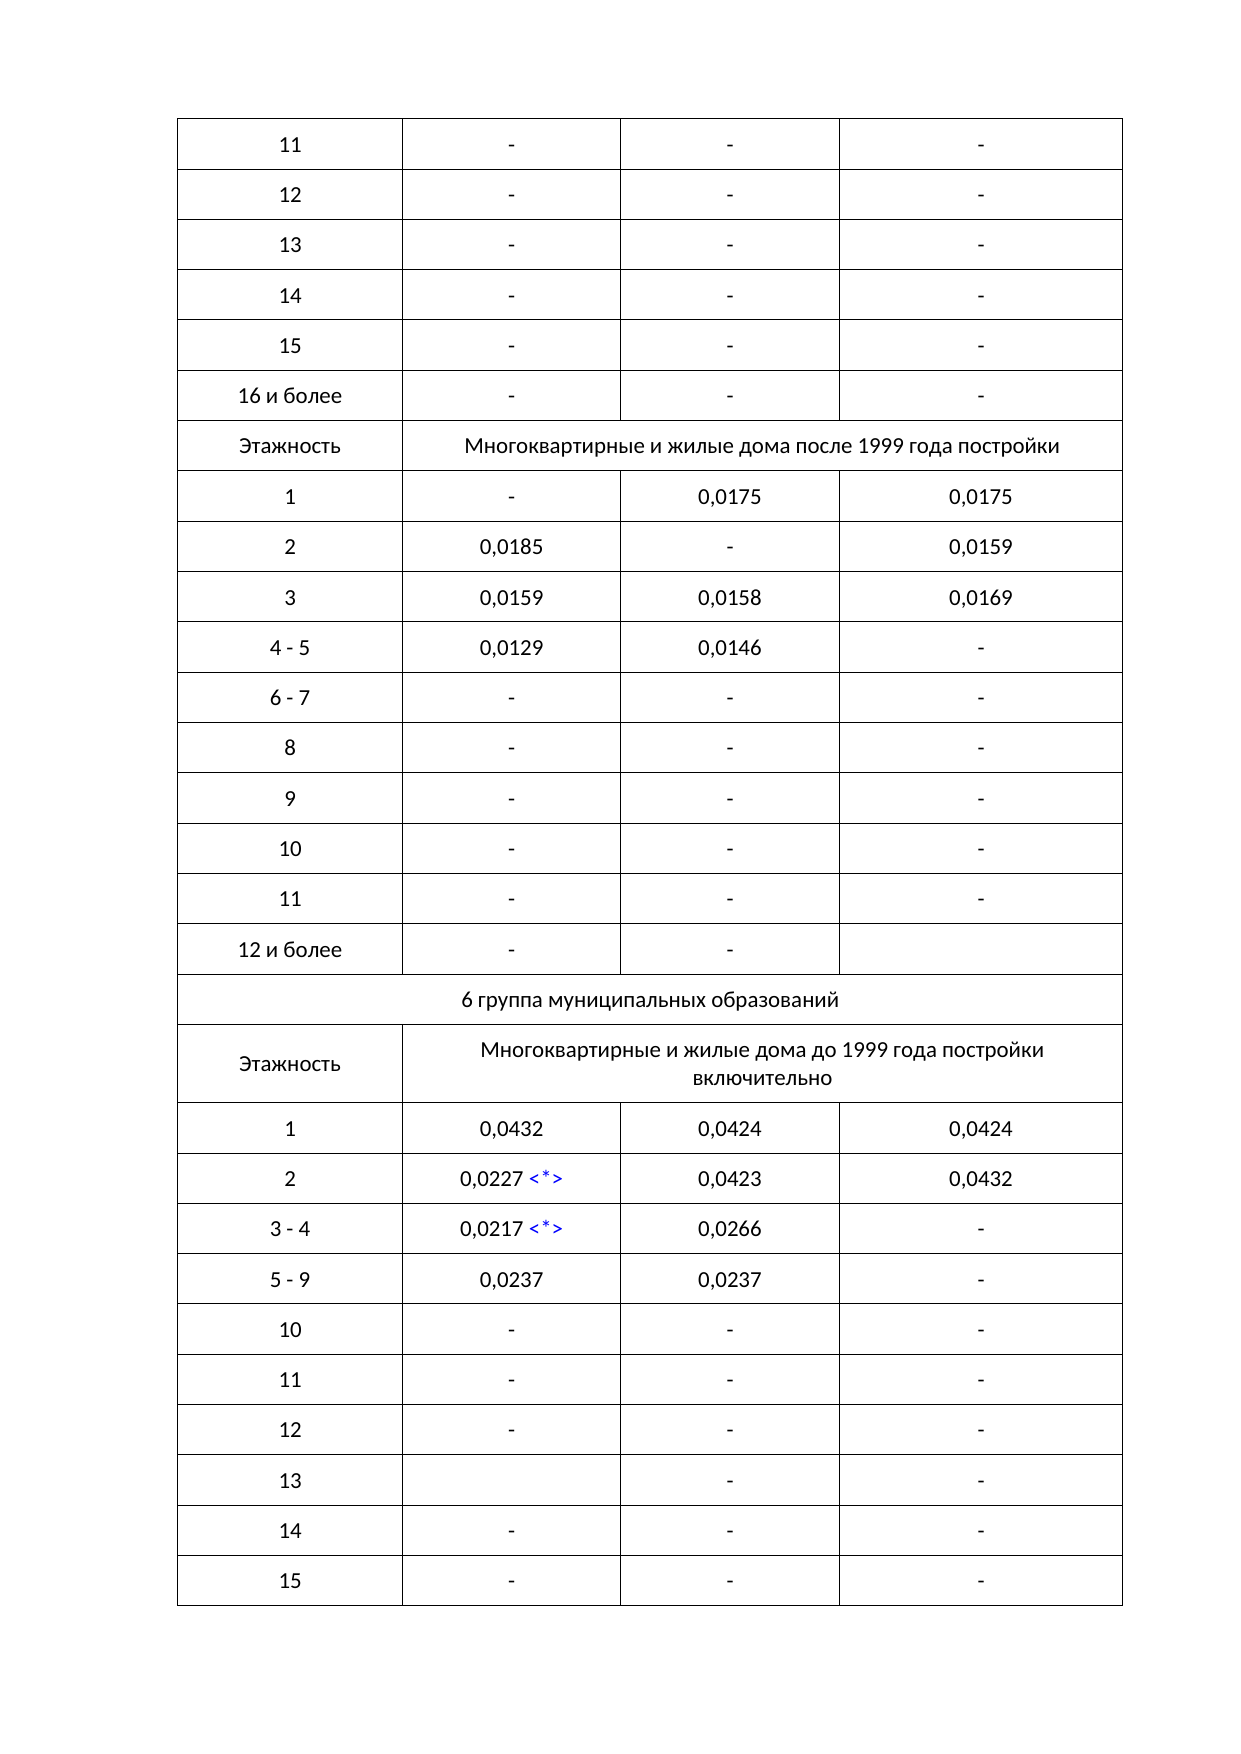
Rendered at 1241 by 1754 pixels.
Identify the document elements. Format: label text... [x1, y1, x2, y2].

table_cell - [621, 874, 839, 923]
table_cell 0,0175 [621, 471, 839, 521]
table_cell 0,0424 [621, 1103, 839, 1152]
table_cell - [403, 170, 620, 219]
table_cell - [840, 1355, 1122, 1404]
table_cell - [621, 270, 839, 319]
table_cell - [403, 874, 620, 923]
table_cell 0,0237 [403, 1254, 620, 1303]
table_cell - [840, 220, 1122, 269]
table_cell 10 [178, 1304, 402, 1354]
table_cell 0,0227 <*> [403, 1154, 620, 1203]
table_cell 5 - 9 [178, 1254, 402, 1303]
table_cell - [403, 220, 620, 269]
table_cell - [621, 170, 839, 219]
table_cell 0,0159 [403, 572, 620, 621]
table_cell 6 группа муниципальных образований [178, 975, 1122, 1024]
table_cell - [621, 924, 839, 973]
table_cell - [840, 1556, 1122, 1605]
table_cell 12 [178, 1405, 402, 1454]
table_cell - [840, 1204, 1122, 1253]
table_cell - [621, 673, 839, 722]
table_cell - [840, 622, 1122, 672]
table_cell - [621, 1405, 839, 1454]
table_cell - [621, 220, 839, 269]
table_cell 10 [178, 824, 402, 873]
table_cell 2 [178, 522, 402, 571]
table_cell - [403, 371, 620, 420]
table_cell - [403, 119, 620, 168]
table_cell 0,0146 [621, 622, 839, 672]
table_cell 0,0158 [621, 572, 839, 621]
table_cell - [403, 773, 620, 822]
table_cell - [621, 723, 839, 772]
table_cell - [621, 522, 839, 571]
table_cell - [621, 824, 839, 873]
table_cell - [840, 1455, 1122, 1504]
table_cell - [621, 1506, 839, 1555]
table_cell - [840, 824, 1122, 873]
table_cell [403, 1455, 620, 1504]
table_cell 13 [178, 220, 402, 269]
table_cell - [403, 320, 620, 370]
table_cell - [403, 924, 620, 973]
table_cell 14 [178, 270, 402, 319]
table_cell 6 - 7 [178, 673, 402, 722]
table_cell 0,0159 [840, 522, 1122, 571]
table_cell - [840, 1405, 1122, 1454]
table_cell 0,0169 [840, 572, 1122, 621]
table_cell Многоквартирные и жилые дома до 1999 года постройки включительно [403, 1025, 1122, 1102]
table_cell - [840, 371, 1122, 420]
table_cell - [403, 1556, 620, 1605]
table_cell - [840, 723, 1122, 772]
table_cell - [840, 1254, 1122, 1303]
table_cell - [403, 1355, 620, 1404]
table_cell [840, 924, 1122, 973]
table_cell 11 [178, 1355, 402, 1404]
table_cell - [840, 270, 1122, 319]
table_cell 1 [178, 471, 402, 521]
table_cell 0,0432 [840, 1154, 1122, 1203]
table_cell - [403, 673, 620, 722]
table_cell - [403, 471, 620, 521]
table_cell - [840, 170, 1122, 219]
table_cell - [403, 1405, 620, 1454]
table_cell - [621, 1455, 839, 1504]
table_cell - [403, 824, 620, 873]
table_cell - [840, 320, 1122, 370]
table_cell 12 и более [178, 924, 402, 973]
table_cell - [840, 773, 1122, 822]
table_cell 0,0432 [403, 1103, 620, 1152]
table_cell 11 [178, 119, 402, 168]
table_cell 11 [178, 874, 402, 923]
table_cell - [403, 1506, 620, 1555]
table_cell 9 [178, 773, 402, 822]
table_cell 15 [178, 320, 402, 370]
table_cell 0,0237 [621, 1254, 839, 1303]
table_cell - [840, 1506, 1122, 1555]
table_cell - [621, 119, 839, 168]
table_cell 3 - 4 [178, 1204, 402, 1253]
table_cell 0,0129 [403, 622, 620, 672]
table_cell 0,0423 [621, 1154, 839, 1203]
table_cell - [840, 1304, 1122, 1354]
table_cell 8 [178, 723, 402, 772]
table_cell - [840, 119, 1122, 168]
table_cell 0,0185 [403, 522, 620, 571]
table_cell 3 [178, 572, 402, 621]
table_cell - [621, 1304, 839, 1354]
table_cell - [403, 723, 620, 772]
table_cell Многоквартирные и жилые дома после 1999 года постройки [403, 421, 1122, 470]
table_cell 4 - 5 [178, 622, 402, 672]
table_cell 13 [178, 1455, 402, 1504]
table_cell 2 [178, 1154, 402, 1203]
table_cell 16 и более [178, 371, 402, 420]
table_cell - [840, 874, 1122, 923]
table_cell 12 [178, 170, 402, 219]
table_cell - [621, 773, 839, 822]
table_cell - [621, 320, 839, 370]
table_cell - [621, 1355, 839, 1404]
table_cell - [403, 1304, 620, 1354]
table_cell Этажность [178, 1025, 402, 1102]
table_cell 0,0175 [840, 471, 1122, 521]
table_cell 0,0217 <*> [403, 1204, 620, 1253]
table_cell - [621, 1556, 839, 1605]
table_cell 14 [178, 1506, 402, 1555]
table_cell - [840, 673, 1122, 722]
table_cell Этажность [178, 421, 402, 470]
table_cell 15 [178, 1556, 402, 1605]
table_cell 1 [178, 1103, 402, 1152]
table_cell 0,0424 [840, 1103, 1122, 1152]
table_cell - [403, 270, 620, 319]
table_cell - [621, 371, 839, 420]
table_cell 0,0266 [621, 1204, 839, 1253]
